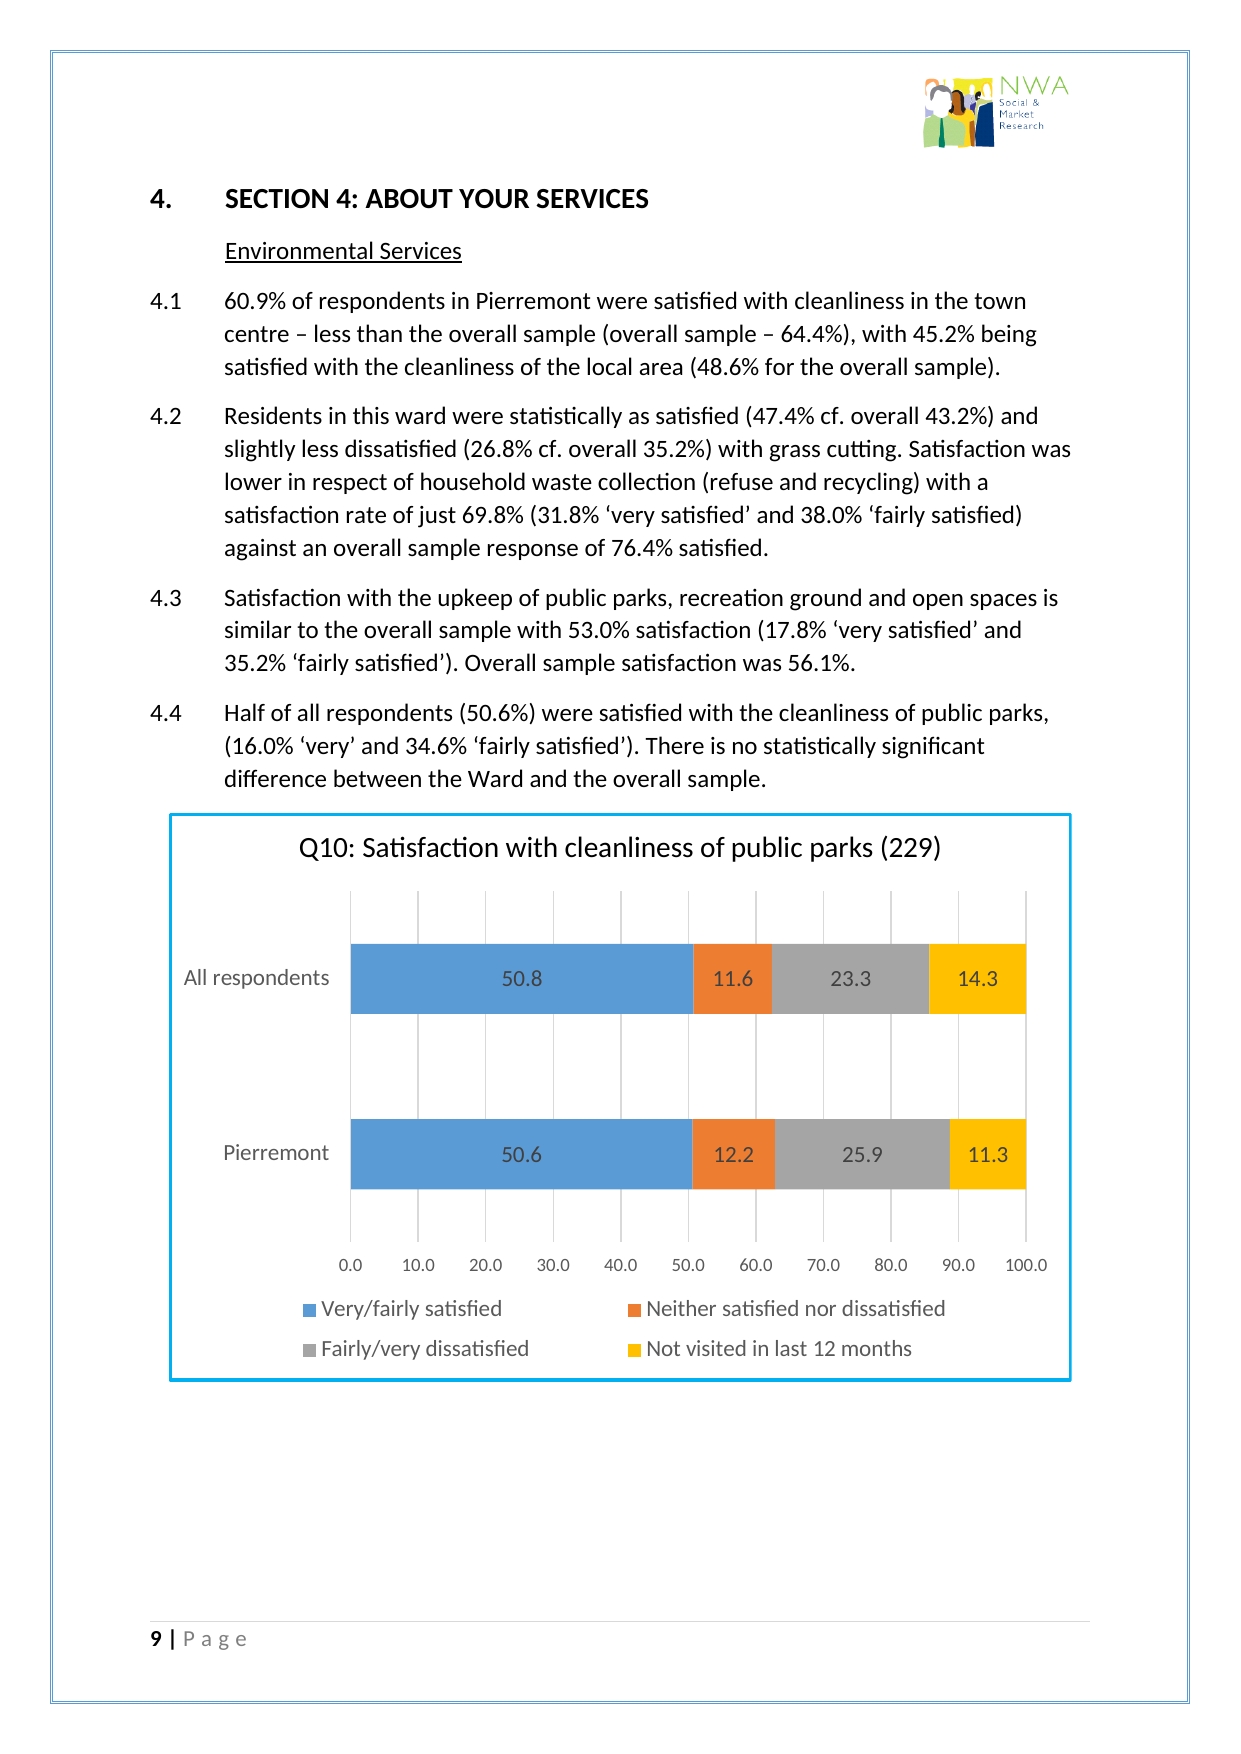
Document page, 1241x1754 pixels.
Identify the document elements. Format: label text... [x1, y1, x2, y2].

text 4.4 Half of all respondents (50.6%) were satisfied with the cleanliness of public parks, (16.0% ‘very’ and 34.6% ‘fairly satisfied’). There is no statistically significant difference between the Ward and the overall sample. [150, 697, 1090, 793]
text 4.2 Residents in this ward were statistically as satisfied (47.4% cf. overall 43.2%) and slightly less dissatisfied (26.8% cf. overall 35.2%) with grass cutting. Satisfaction was lower in respect of household waste collection (refuse and recycling) with a satisfaction rate of just 69.8% (31.8% ‘very satisfied’ and 38.0% ‘fairly satisfied) against an overall sample response of 76.4% satisfied. [150, 400, 1090, 563]
text 4. SECTION 4: ABOUT YOUR SERVICES [150, 180, 1090, 216]
text 4.3 Satisfaction with the upkeep of public parks, recreation ground and open spaces is similar to the overall sample with 53.0% satisfaction (17.8% ‘very satisfied’ and 35.2% ‘fairly satisfied’). Overall sample satisfaction was 56.1%. [150, 582, 1090, 678]
text 4.1 60.9% of respondents in Pierremont were satisfied with cleanliness in the town centre – less than the overall sample (overall sample – 64.4%), with 45.2% being satisfied with the cleanliness of the local area (48.6% for the overall sample). [150, 285, 1090, 381]
picture [920, 73, 1091, 152]
text Environmental Services [150, 235, 1090, 266]
